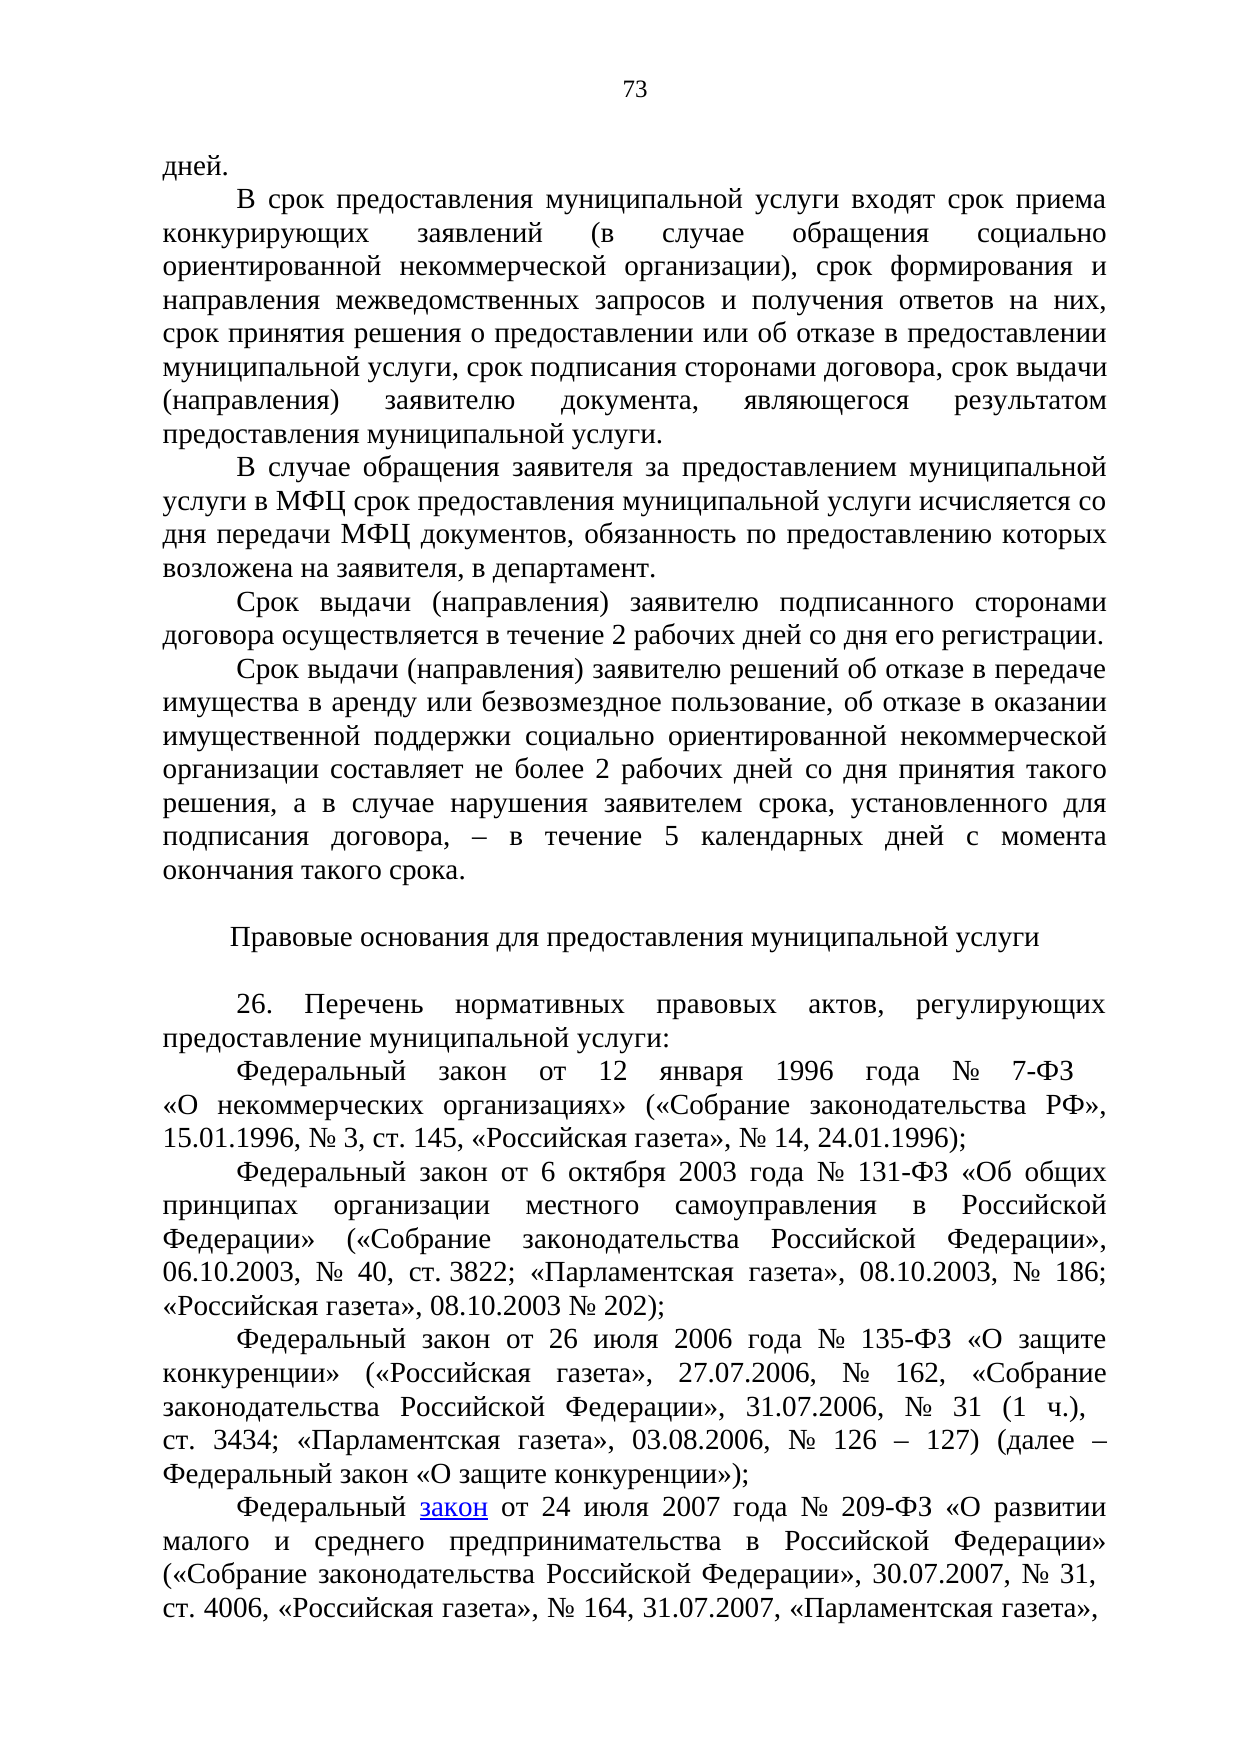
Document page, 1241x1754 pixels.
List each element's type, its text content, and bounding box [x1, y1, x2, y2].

text Срок выдачи (направления) заявителю решений об отказе в передаче имущества в аренду или безвозмездное пользование, об отказе в оказании имущественной поддержки социально ориентированной некоммерческой организации составляет не более 2 рабочих дней со дня принятия такого решения, а в случае нарушения заявителем срока, установленного для подписания договора, – в течение 5 календарных дней с момента окончания такого срока. [162, 651, 1107, 886]
text Срок выдачи (направления) заявителю подписанного сторонами договора осуществляется в течение 2 рабочих дней со дня его регистрации. [162, 584, 1107, 651]
text В срок предоставления муниципальной услуги входят срок приема конкурирующих заявлений (в случае обращения социально ориентированной некоммерческой организации), срок формирования и направления межведомственных запросов и получения ответов на них, срок принятия решения о предоставлении или об отказе в предоставлении муниципальной услуги, срок подписания сторонами договора, срок выдачи (направления) заявителю документа, являющегося результатом предоставления муниципальной услуги. [162, 181, 1107, 449]
text 26. Перечень нормативных правовых актов, регулирующих предоставление муниципальной услуги: [162, 986, 1107, 1053]
text Правовые основания для предоставления муниципальной услуги [162, 919, 1107, 953]
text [162, 1489, 1107, 1623]
text Федеральный закон от 6 октября 2003 года № 131-ФЗ «Об общих принципах организации местного самоуправления в Российской Федерации» («Собрание законодательства Российской Федерации», 06.10.2003, № 40, ст. 3822; «Парламентская газета», 08.10.2003, № 186; «Российская газета», 08.10.2003 № 202); [162, 1154, 1107, 1322]
text Федеральный закон от 12 января 1996 года № 7-ФЗ «О некоммерческих организациях» («Собрание законодательства РФ», 15.01.1996, № 3, ст. 145, «Российская газета», № 14, 24.01.1996); [162, 1053, 1107, 1154]
text В случае обращения заявителя за предоставлением муниципальной услуги в МФЦ срок предоставления муниципальной услуги исчисляется со дня передачи МФЦ документов, обязанность по предоставлению которых возложена на заявителя, в департамент. [162, 449, 1107, 584]
text Федеральный закон от 26 июля 2006 года № 135-ФЗ «О защите конкуренции» («Российская газета», 27.07.2006, № 162, «Собрание законодательства Российской Федерации», 31.07.2006, № 31 (1 ч.), ст. 3434; «Парламентская газета», 03.08.2006, № 126 – 127) (далее – Федеральный закон «О защите конкуренции»); [162, 1322, 1107, 1489]
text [162, 148, 1107, 181]
